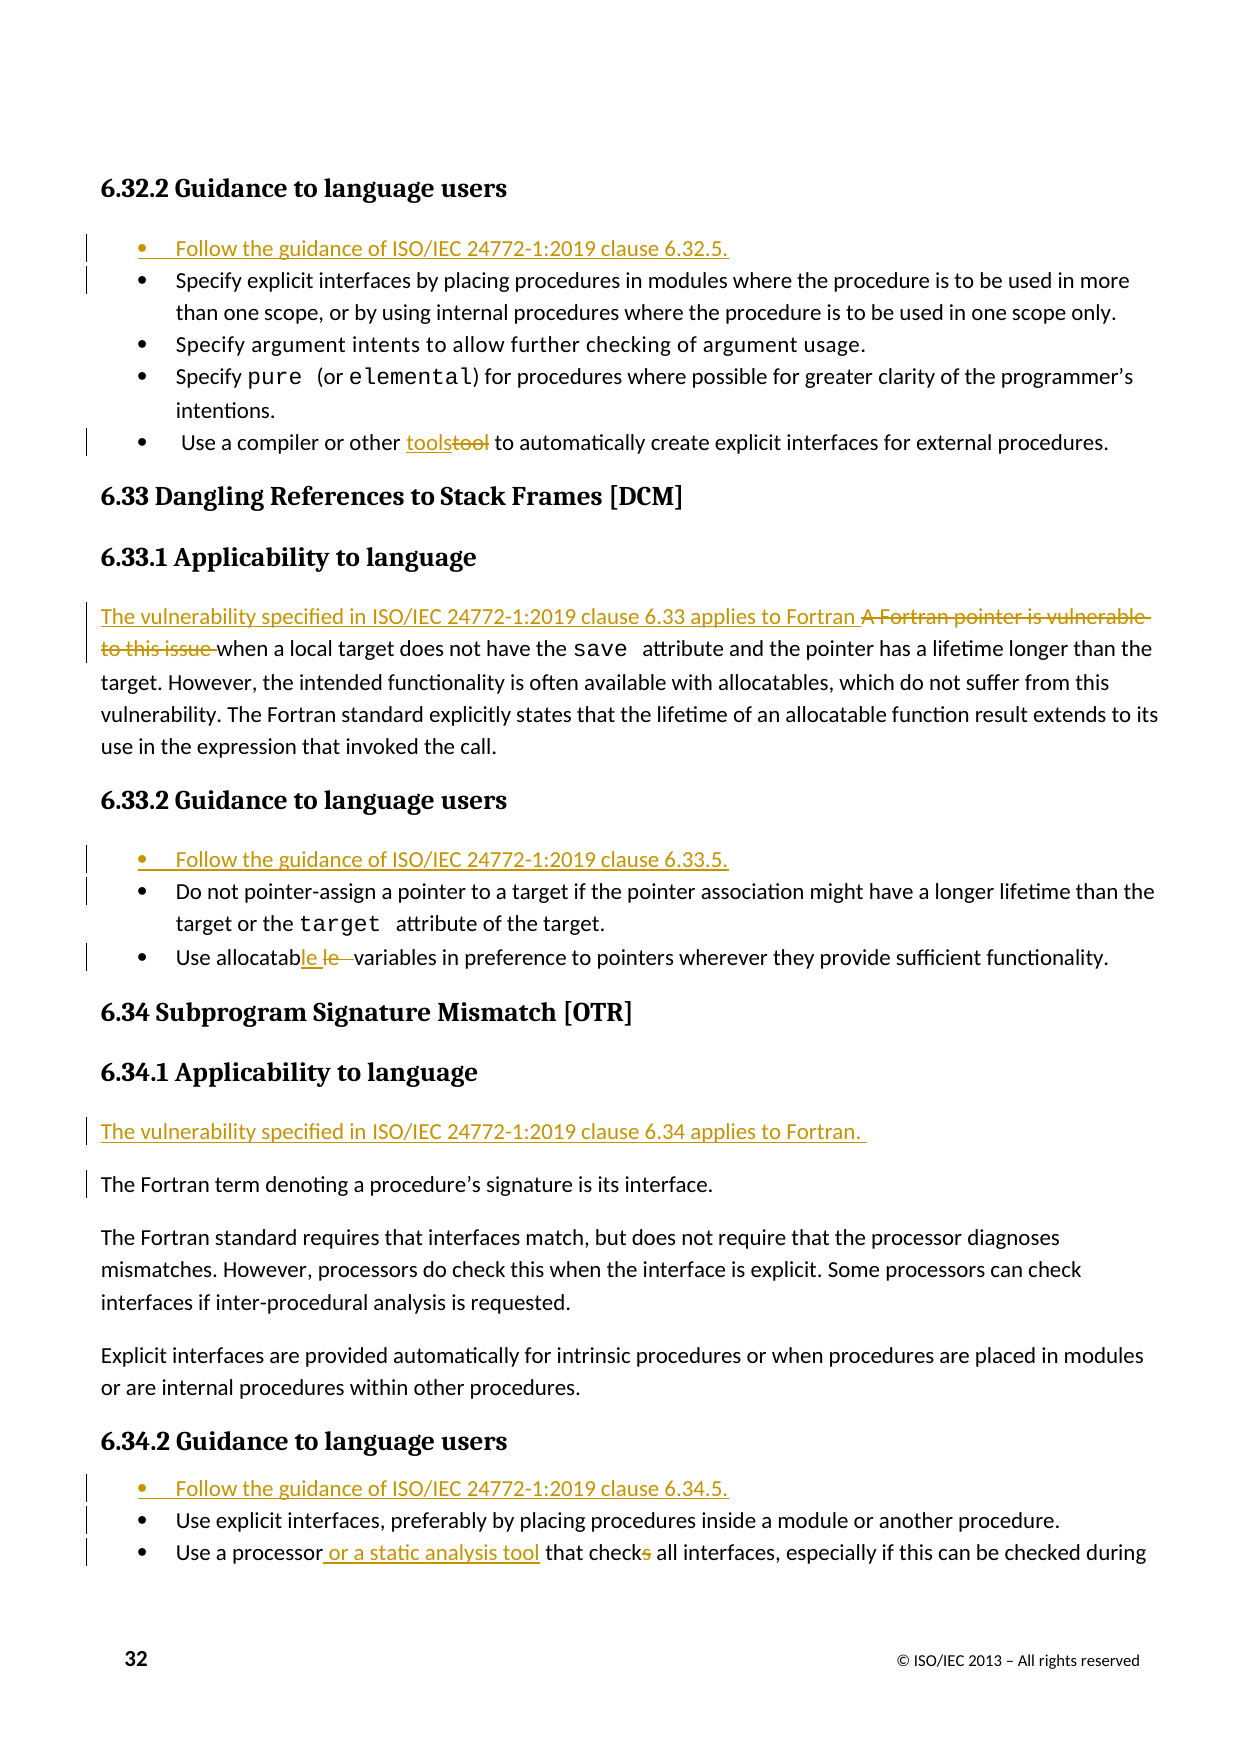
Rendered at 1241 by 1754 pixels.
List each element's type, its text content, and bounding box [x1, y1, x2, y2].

subtitle 6.33 Dangling References to Stack Frames [DCM] [101, 481, 1164, 512]
list Use a compiler or other to automatically create explicit interfaces for external procedures. [138, 428, 1164, 456]
subtitle 6.32.2 Guidance to language users [101, 173, 1164, 205]
subtitle 6.34.1 Applicability to language [101, 1057, 1164, 1088]
text Explicit interfaces are provided automatically for intrinsic procedures or when procedures are placed in modules or are internal procedures within other procedures. [101, 1341, 1164, 1401]
text The Fortran standard requires that interfaces match, but does not require that the processor diagnoses mismatches. However, processors do check this when the interface is explicit. Some processors can check interfaces if inter-procedural analysis is requested. [101, 1223, 1164, 1316]
text The Fortran term denoting a procedure’s signature is its interface. [101, 1170, 1164, 1198]
subtitle 6.33.1 Applicability to language [101, 542, 1164, 573]
list Specify argument intents to allow further checking of argument usage. [138, 330, 1164, 358]
text when a local target does not have the save attribute and the pointer has a lifetime longer than the target. However, the intended functionality is often available with allocatables, which do not suffer from this vulnerability. The Fortran standard explicitly states that the lifetime of an allocatable function result extends to its use in the expression that invoked the call. [101, 602, 1164, 760]
text Use allocatabvariables in preference to pointers wherever they provide sufficient functionality. [138, 943, 1164, 971]
list Specify pure (or elemental) for procedures where possible for greater clarity of the programmer’s intentions. [138, 362, 1164, 424]
subtitle 6.33.2 Guidance to language users [101, 785, 1164, 816]
text Do not pointer-assign a pointer to a target if the pointer association might have a longer lifetime than the target or the target attribute of the target. [138, 877, 1164, 939]
subtitle 6.34 Subprogram Signature Mismatch [OTR] [101, 997, 1164, 1028]
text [138, 1538, 1164, 1566]
list Specify explicit interfaces by placing procedures in modules where the procedure is to be used in more than one scope, or by using internal procedures where the procedure is to be used in one scope only. [138, 266, 1164, 326]
list Use explicit interfaces, preferably by placing procedures inside a module or another procedure. [138, 1506, 1164, 1534]
subtitle 6.34.2 Guidance to language users [101, 1426, 1164, 1457]
